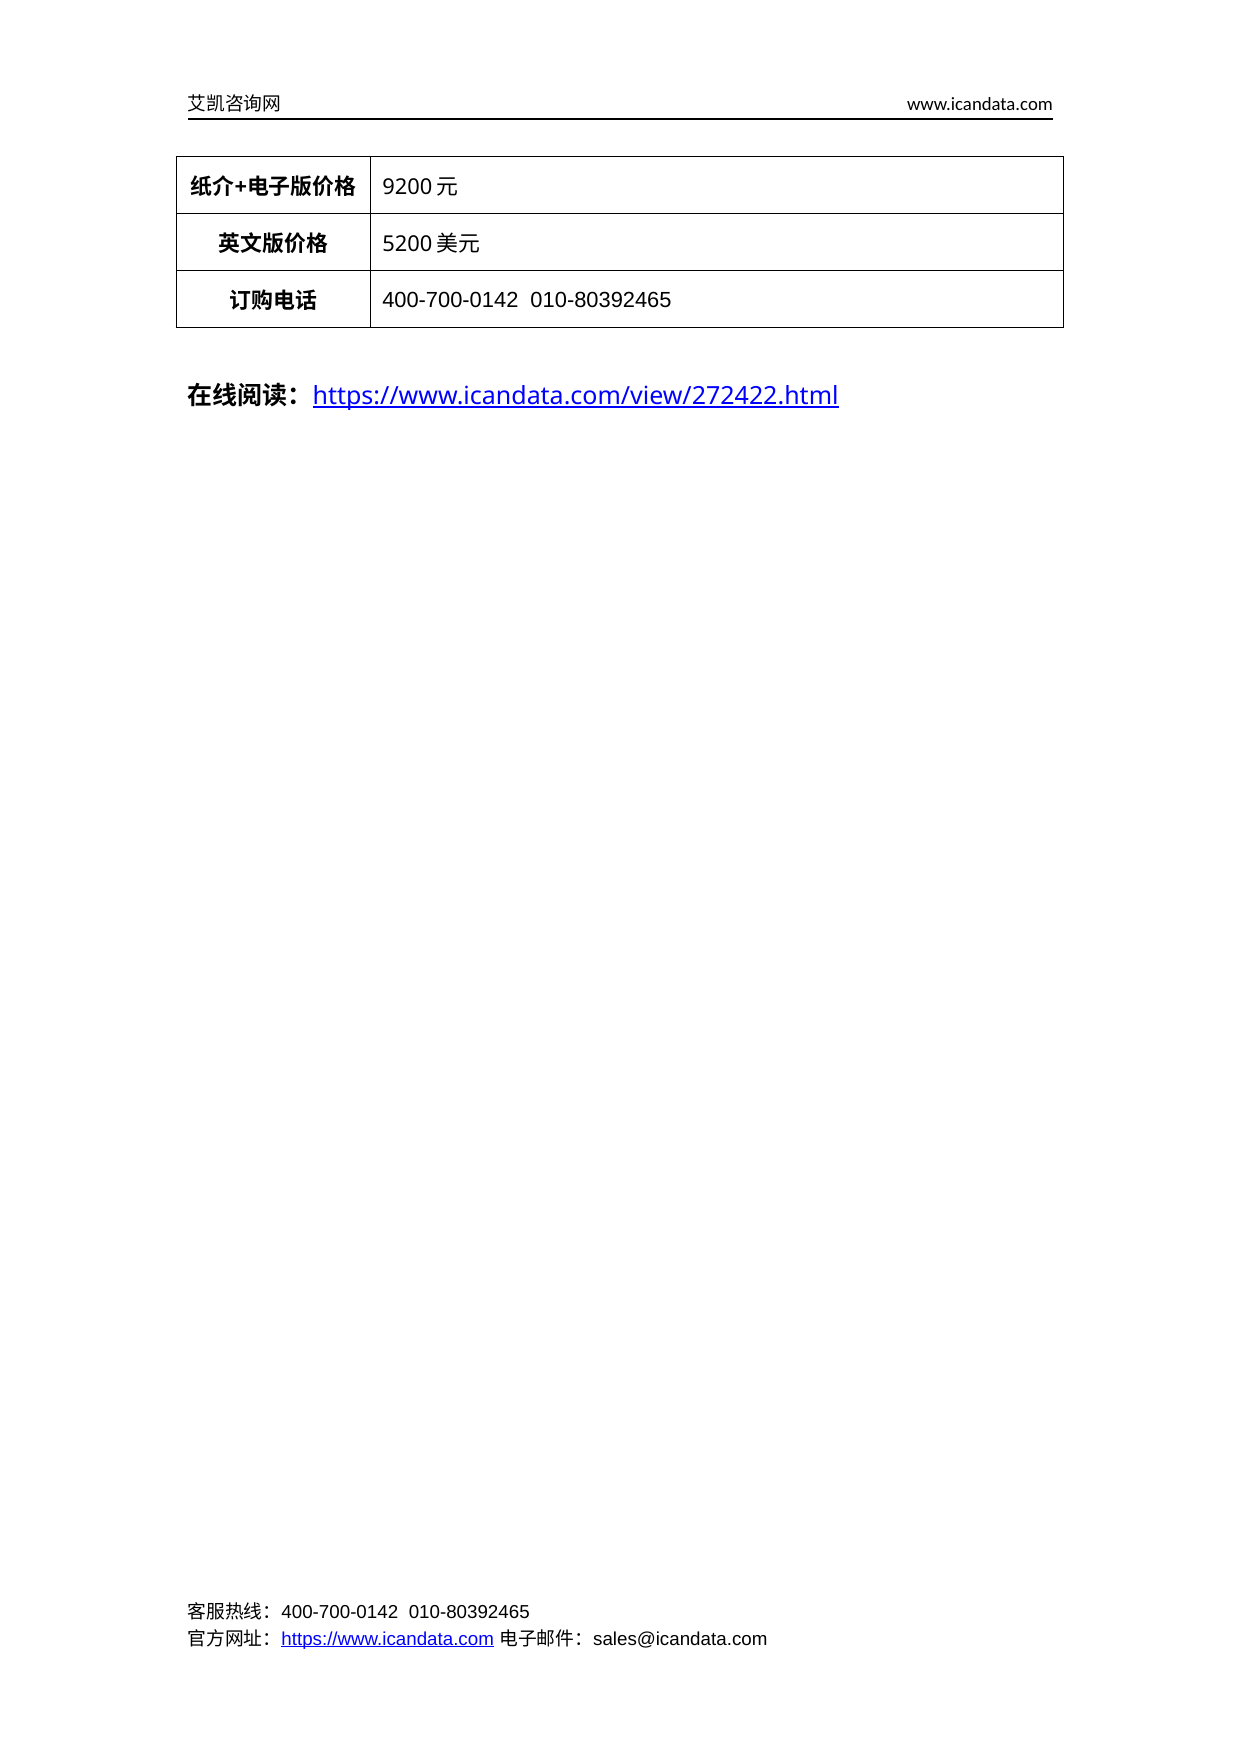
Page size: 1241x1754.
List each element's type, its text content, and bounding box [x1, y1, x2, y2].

table_cell 9200元 [371, 157, 1063, 213]
table_cell 400-700-0142 010-80392465 [371, 271, 1063, 327]
table_cell 5200美元 [371, 214, 1063, 270]
table_cell 订购电话 [177, 271, 370, 327]
text 在线阅读：https://www.icandata.com/view/272422.html [187, 361, 1053, 426]
table_cell 纸介+电子版价格 [177, 157, 370, 213]
table_cell 英文版价格 [177, 214, 370, 270]
